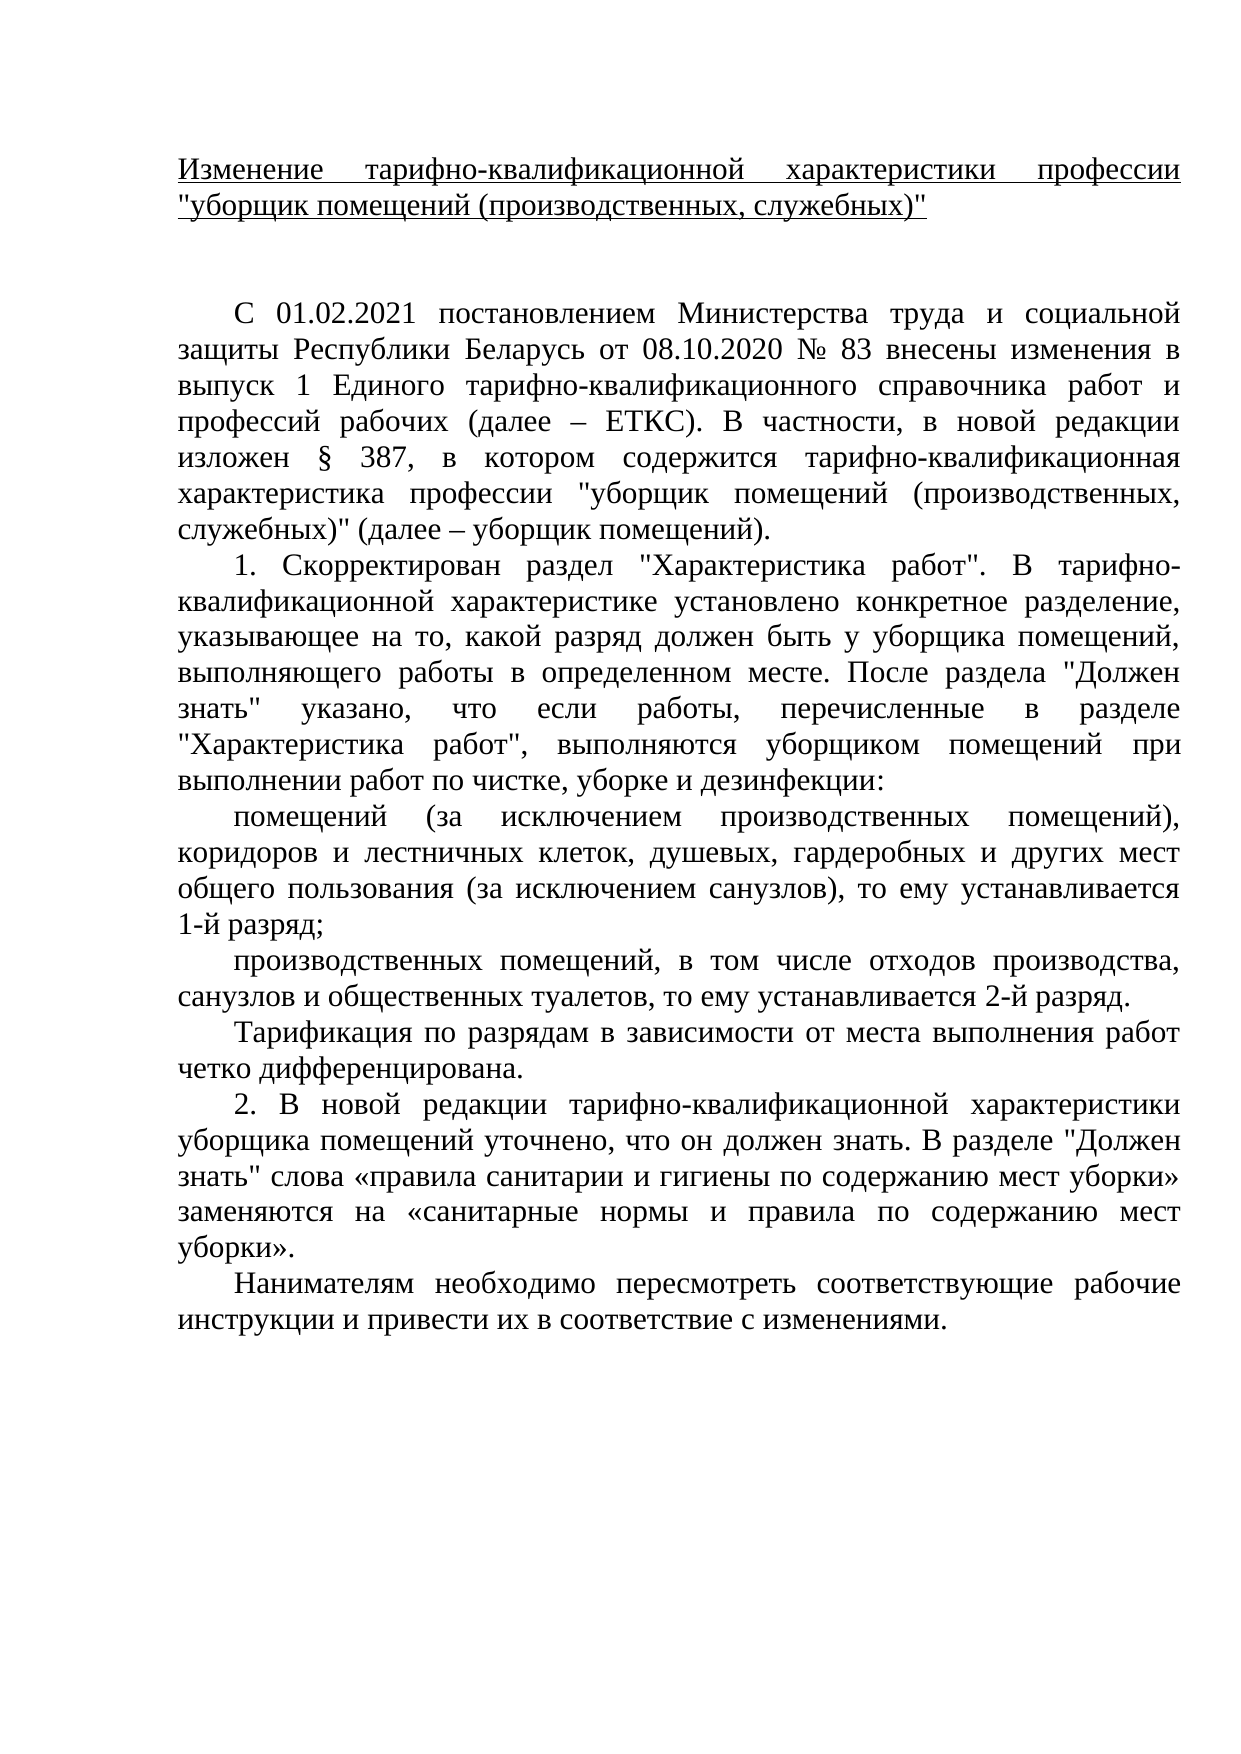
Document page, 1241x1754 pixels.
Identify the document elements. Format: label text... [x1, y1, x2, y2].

text 2. В новой редакции тарифно-квалификационной характеристики уборщика помещений уточнено, что он должен знать. В разделе "Должен знать" слова «правила санитарии и гигиены по содержанию мест уборки» заменяются на «санитарные нормы и правила по содержанию мест уборки». [177, 1085, 1181, 1264]
text Тарификация по разрядам в зависимости от места выполнения работ четко дифференцирована. [177, 1013, 1181, 1085]
text производственных помещений, в том числе отходов производства, санузлов и общественных туалетов, то ему устанавливается 2-й разряд. [177, 941, 1181, 1013]
text Нанимателям необходимо пересмотреть соответствующие рабочие инструкции и привести их в соответствие с изменениями. [177, 1264, 1181, 1336]
text 1. Скорректирован раздел "Характеристика работ". В тарифно-квалификационной характеристике установлено конкретное разделение, указывающее на то, какой разряд должен быть у уборщика помещений, выполняющего работы в определенном месте. После раздела "Должен знать" указано, что если работы, перечисленные в разделе "Характеристика работ", выполняются уборщиком помещений при выполнении работ по чистке, уборке и дезинфекции: [177, 546, 1181, 797]
text Изменение тарифно-квалификационной характеристики профессии "уборщик помещений (производственных, служебных)" [177, 151, 1181, 182]
text С 01.02.2021 постановлением Министерства труда и социальной защиты Республики Беларусь от 08.10.2020 № 83 внесены изменения в выпуск 1 Единого тарифно-квалификационного справочника работ и профессий рабочих (далее – ЕТКС). В частности, в новой редакции изложен § 387, в котором содержится тарифно-квалификационная характеристика профессии "уборщик помещений (производственных, служебных)" (далее – уборщик помещений). [177, 294, 1181, 402]
text С 01.02.2021 постановлением Министерства труда и социальной защиты Республики Беларусь от 08.10.2020 № 83 внесены изменения в выпуск 1 Единого тарифно-квалификационного справочника работ и профессий рабочих (далее – ЕТКС). В частности, в новой редакции изложен § 387, в котором содержится тарифно-квалификационная характеристика профессии "уборщик помещений (производственных, служебных)" (далее – уборщик помещений). [177, 402, 1181, 546]
text Изменение тарифно-квалификационной характеристики профессии "уборщик помещений (производственных, служебных)" [177, 183, 1181, 222]
text помещений (за исключением производственных помещений), коридоров и лестничных клеток, душевых, гардеробных и других мест общего пользования (за исключением санузлов), то ему устанавливается 1-й разряд; [177, 797, 1181, 941]
